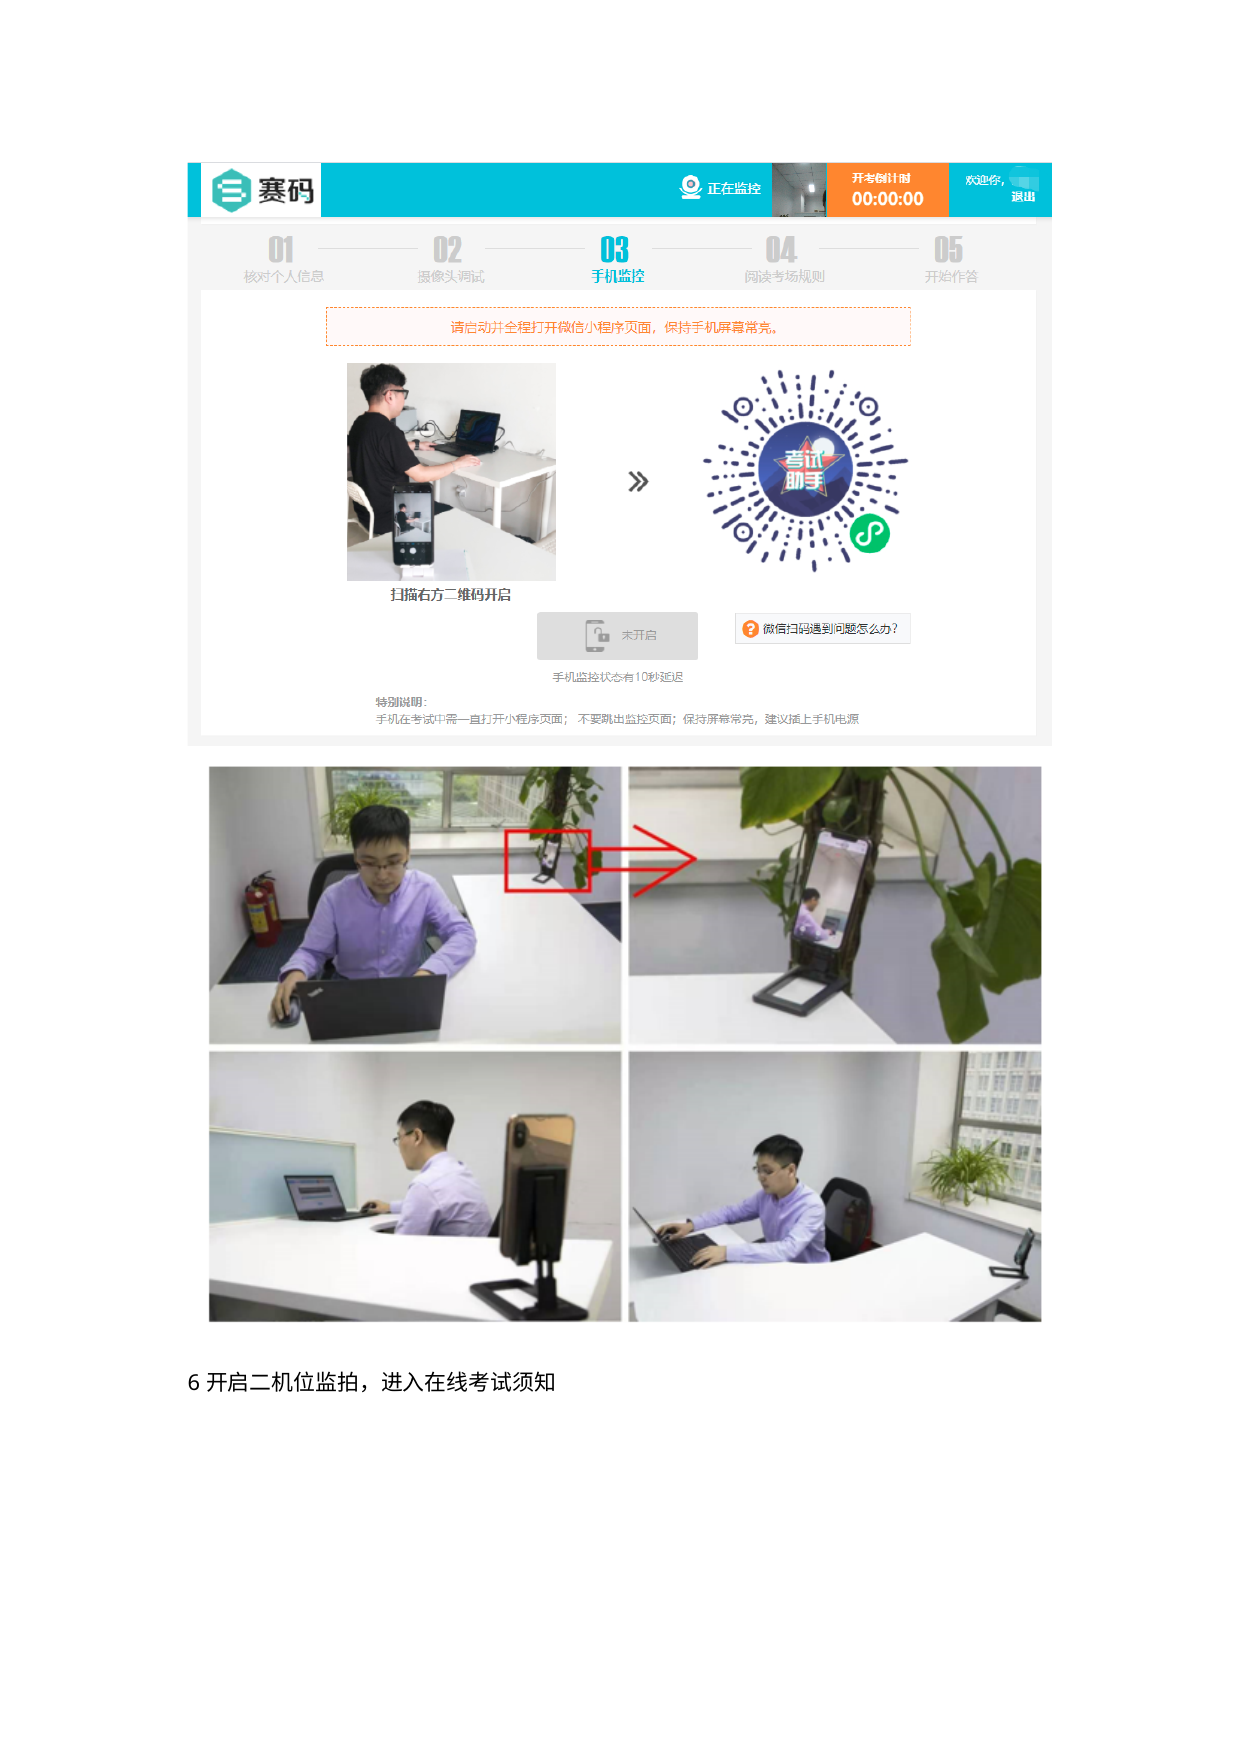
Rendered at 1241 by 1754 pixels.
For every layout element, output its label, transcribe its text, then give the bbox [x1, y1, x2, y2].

text 6 开启二机位监拍，进入在线考试须知 [187, 1364, 1053, 1397]
picture [187, 747, 1058, 1343]
picture [187, 162, 1052, 746]
